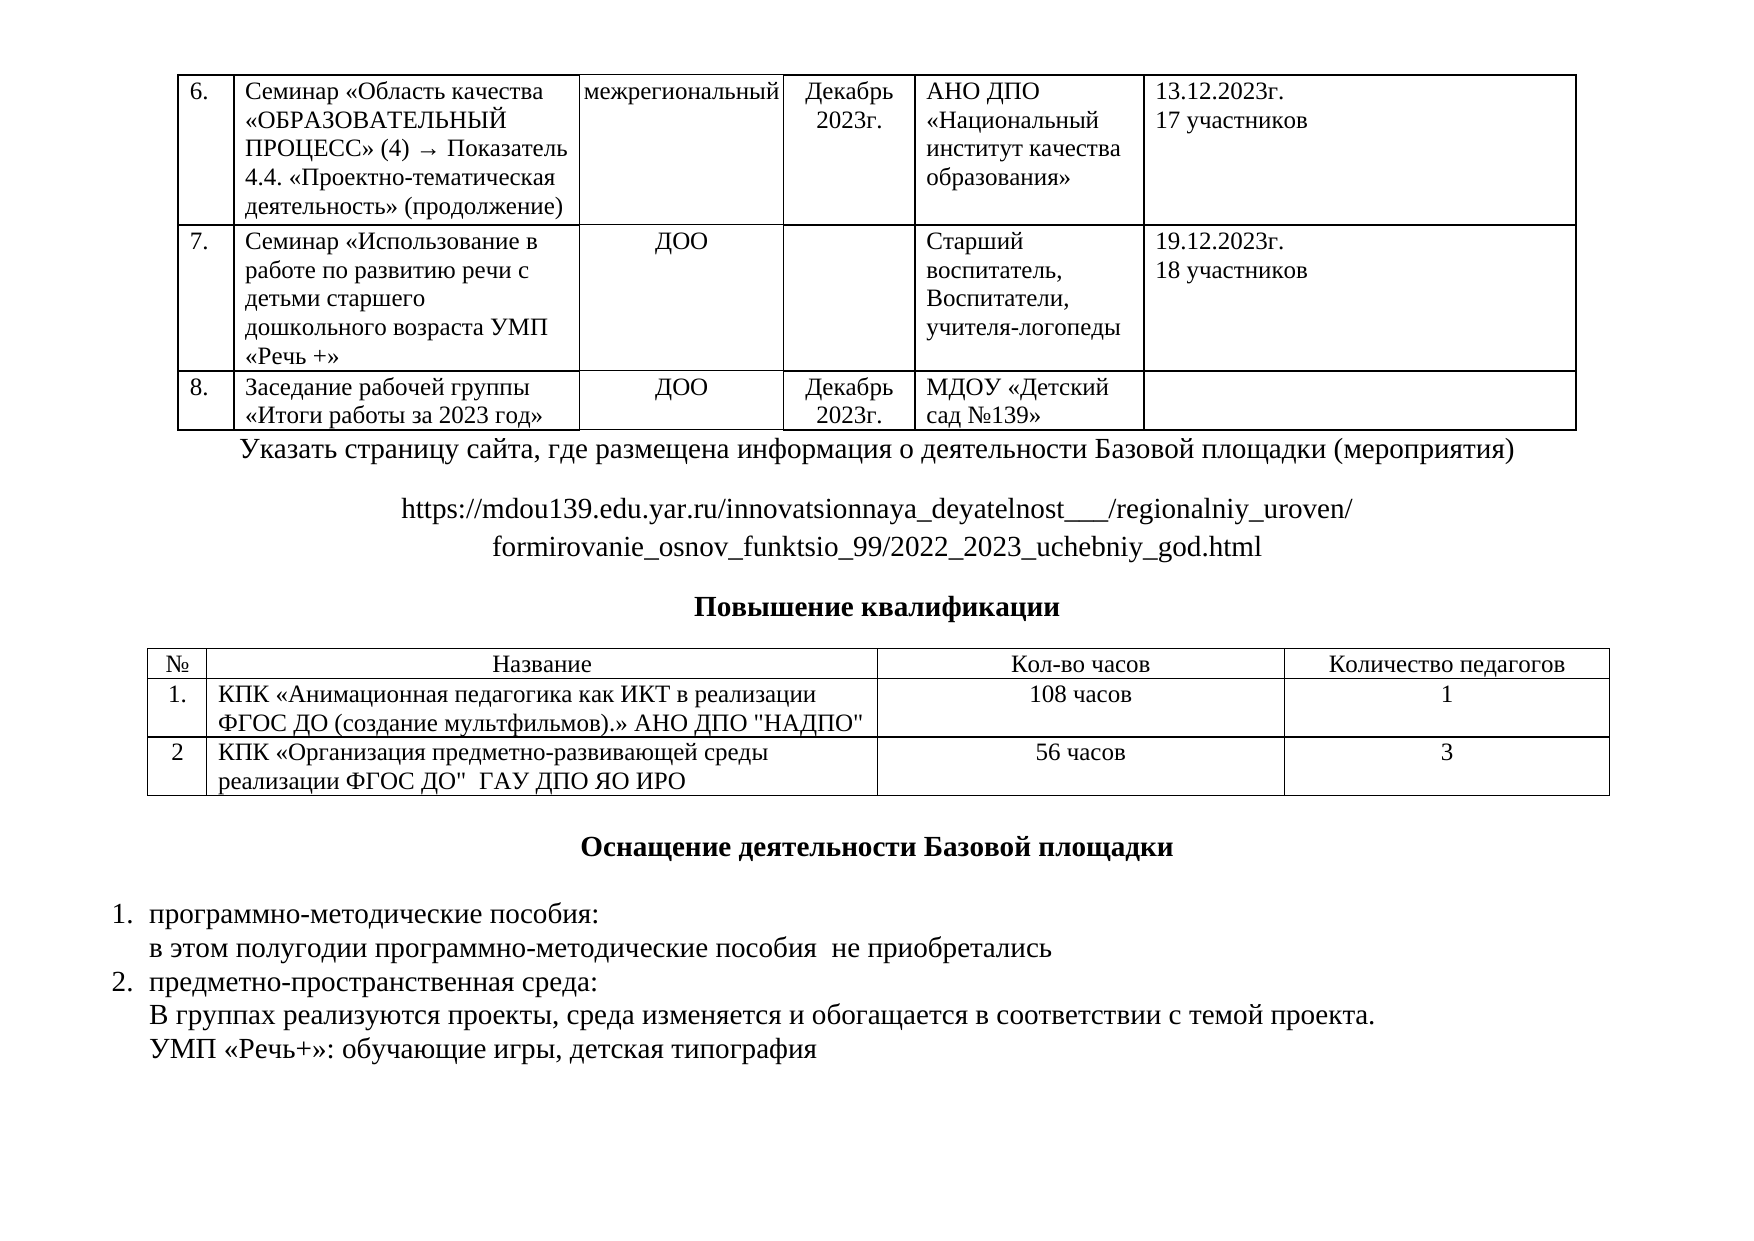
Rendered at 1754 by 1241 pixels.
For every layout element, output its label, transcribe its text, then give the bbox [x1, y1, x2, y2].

table_cell Старший воспитатель, Воспитатели, учителя-логопеды [916, 226, 1143, 370]
table_header Кол-во часов [878, 649, 1284, 678]
list В группах реализуются проекты, среда изменяется и обогащается в соответствии с темой проекта. [149, 997, 1680, 1031]
table_cell 108 часов [878, 679, 1284, 736]
table_header Количество педагогов [1285, 649, 1609, 678]
table_cell МДОУ «Детский сад №139» [916, 372, 1143, 429]
table_cell ДОО [580, 225, 783, 370]
table_cell [179, 226, 233, 370]
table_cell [916, 76, 1143, 224]
table_cell 2 [148, 738, 206, 795]
table_header Название [207, 649, 877, 678]
table_cell Семинар «Использование в работе по развитию речи с детьми старшего дошкольного возраста УМП «Речь +» [235, 226, 579, 370]
table_cell Декабрь 2023г. [784, 372, 914, 429]
table_cell [1145, 372, 1575, 429]
list УМП «Речь+»: обучающие игры, детская типография [149, 1031, 1680, 1064]
table_cell [179, 76, 233, 224]
table_cell [179, 372, 233, 429]
list предметно-пространственная среда: [111, 964, 1680, 997]
table_header № [148, 649, 206, 678]
table_cell 56 часов [878, 738, 1284, 795]
list программно-методические пособия: [111, 897, 1680, 930]
table_cell 3 [1285, 738, 1609, 795]
table_cell КПК «Организация предметно-развивающей среды реализации ФГОС ДО" ГАУ ДПО ЯО ИРО [207, 738, 877, 795]
table_cell Заседание рабочей группы «Итоги работы за 2023 год» [235, 372, 579, 429]
table_cell 13.12.2023г. 17 участников [1145, 76, 1575, 224]
text Оснащение деятельности Базовой площадки [74, 829, 1680, 863]
table_cell 1. [148, 679, 206, 736]
table_cell Декабрь 2023г. [784, 76, 914, 224]
table_cell 1 [1285, 679, 1609, 736]
table_cell 19.12.2023г. 18 участников [1145, 226, 1575, 370]
text Указать страницу сайта, где размещена информация о деятельности Базовой площадки (мероприятия) [74, 431, 1680, 465]
list в этом полугодии программно-методические пособия не приобретались [149, 930, 1680, 964]
text https://mdou139.edu.yar.ru/innovatsionnaya_deyatelnost___/regionalniy_uroven/formirovanie_osnov_funktsio_99/2022_2023_uchebniy_god.html [74, 491, 1680, 563]
text Повышение квалификации [74, 589, 1680, 622]
table_cell [784, 226, 914, 370]
table_cell КПК «Анимационная педагогика как ИКТ в реализации ФГОС ДО (создание мультфильмов).» АНО ДПО "НАДПО" [207, 679, 877, 736]
table_cell межрегиональный [580, 75, 783, 224]
table_cell ДОО [580, 371, 783, 429]
table_cell Семинар «Область качества «ОБРАЗОВАТЕЛЬНЫЙ ПРОЦЕСС» (4) → Показатель 4.4. «Проектно-тематическая деятельность» (продолжение) [235, 76, 579, 224]
